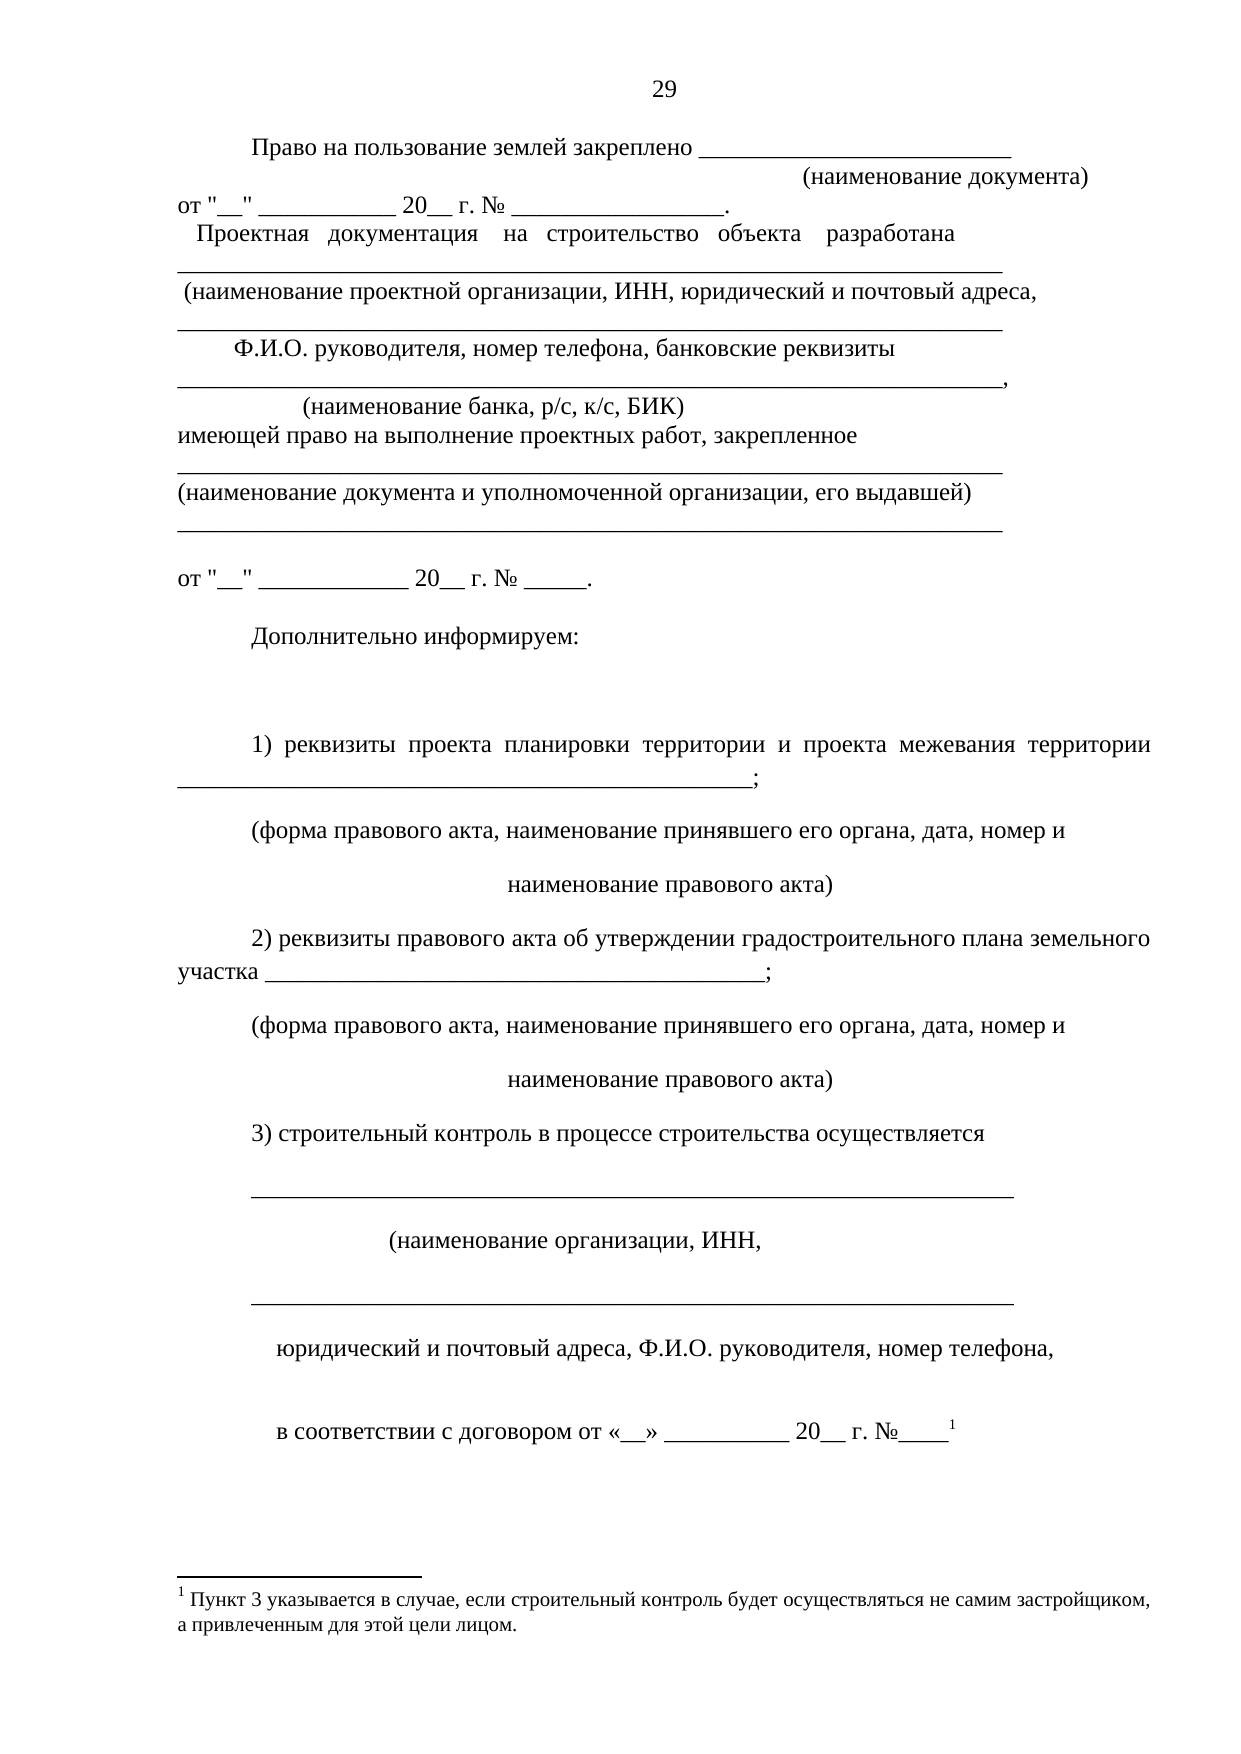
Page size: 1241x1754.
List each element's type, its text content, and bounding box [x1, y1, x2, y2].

text (наименование проектной организации, ИНН, юридический и почтовый адреса, [177, 276, 1152, 305]
text (форма правового акта, наименование принявшего его органа, дата, номер и [177, 1010, 1152, 1039]
text 2) реквизиты правового акта об утверждении градостроительного плана земельного участка ________________________________________; [177, 923, 1152, 985]
text (форма правового акта, наименование принявшего его органа, дата, номер и [177, 816, 1152, 844]
text (наименование документа) [177, 161, 1152, 190]
text Ф.И.О. руководителя, номер телефона, банковские реквизиты [177, 333, 1152, 362]
text __________________________________________________________________, [177, 362, 1152, 391]
text Дополнительно информируем: [177, 621, 1152, 650]
text в соответствии с договором от «__» __________ 20__ г. №____ [177, 1416, 1152, 1444]
text от "__" ___________ 20__ г. № _________________. [177, 190, 1152, 218]
text Проектная документация на строительство объекта разработана [177, 218, 1152, 247]
text __________________________________________________________________ [177, 247, 1152, 276]
text _____________________________________________________________ [177, 1172, 1152, 1200]
text __________________________________________________________________ [177, 506, 1152, 535]
text юридический и почтовый адреса, Ф.И.О. руководителя, номер телефона, [177, 1333, 1152, 1362]
text _____________________________________________________________ [177, 1279, 1152, 1308]
text (наименование документа и уполномоченной организации, его выдавшей) [177, 477, 1152, 506]
text (наименование организации, ИНН, [177, 1226, 1152, 1254]
text наименование правового акта) [177, 1064, 1152, 1093]
text имеющей право на выполнение проектных работ, закрепленное __________________________________________________________________ [177, 420, 1152, 477]
text 3) строительный контроль в процессе строительства осуществляется [177, 1118, 1152, 1147]
text Право на пользование землей закреплено _________________________ [177, 132, 1152, 161]
text от "__" ____________ 20__ г. № _____. [177, 563, 1152, 592]
text (наименование банка, р/с, к/с, БИК) [177, 391, 1152, 420]
text наименование правового акта) [177, 869, 1152, 898]
text __________________________________________________________________ [177, 305, 1152, 333]
text 1) реквизиты проекта планировки территории и проекта межевания территории ______________________________________________; [177, 729, 1152, 790]
